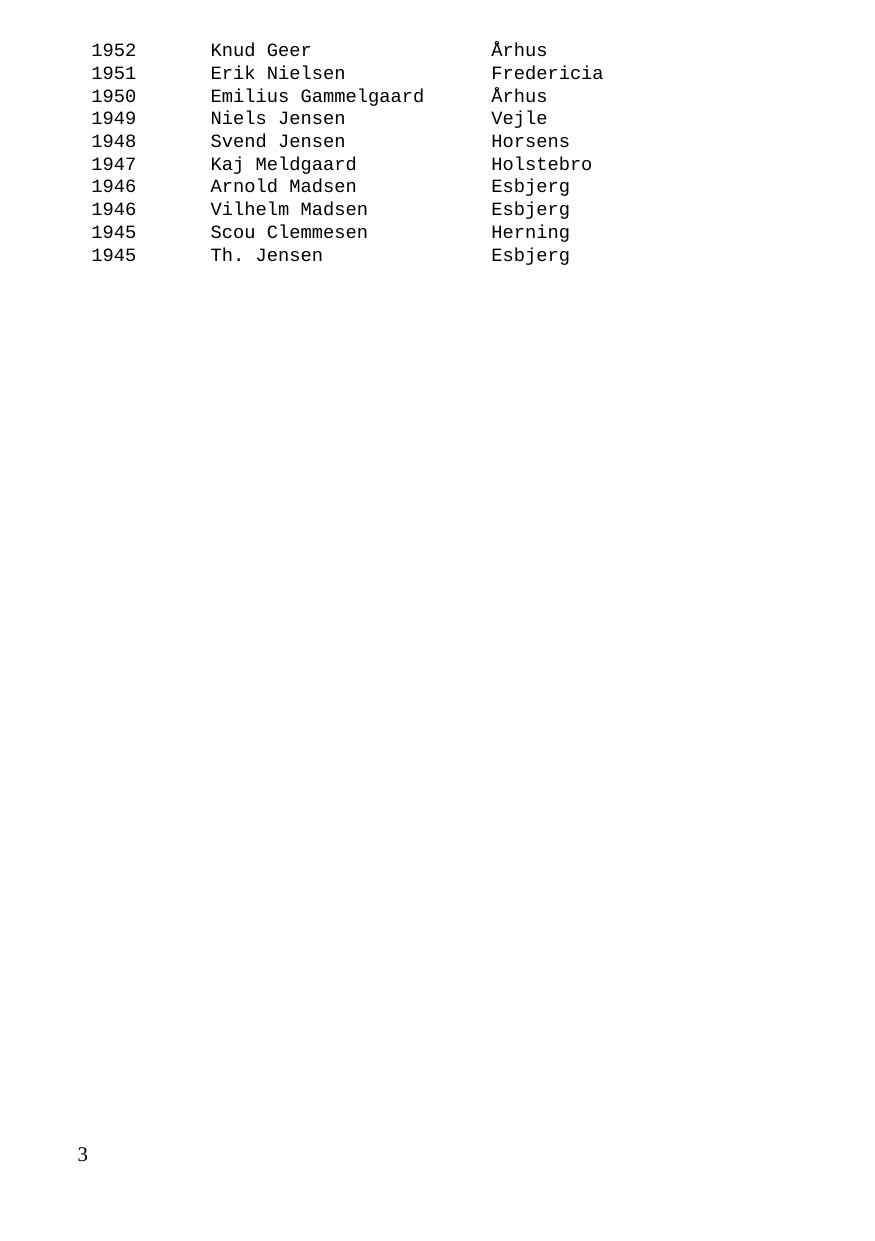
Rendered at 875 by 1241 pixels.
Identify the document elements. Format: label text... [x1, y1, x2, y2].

text 1945 Th. Jensen Esbjerg [91, 245, 799, 267]
text 1948 Svend Jensen Horsens [91, 132, 799, 153]
text 1951 Erik Nielsen Fredericia [91, 64, 799, 85]
text 1952 Knud Geer Århus [91, 41, 799, 62]
text 1946 Arnold Madsen Esbjerg [91, 177, 799, 198]
text 1949 Niels Jensen Vejle [91, 109, 799, 130]
text 1945 Scou Clemmesen Herning [91, 223, 799, 244]
text 1950 Emilius Gammelgaard Århus [91, 86, 799, 108]
text 1947 Kaj Meldgaard Holstebro [91, 154, 799, 176]
text 1946 Vilhelm Madsen Esbjerg [91, 200, 799, 221]
